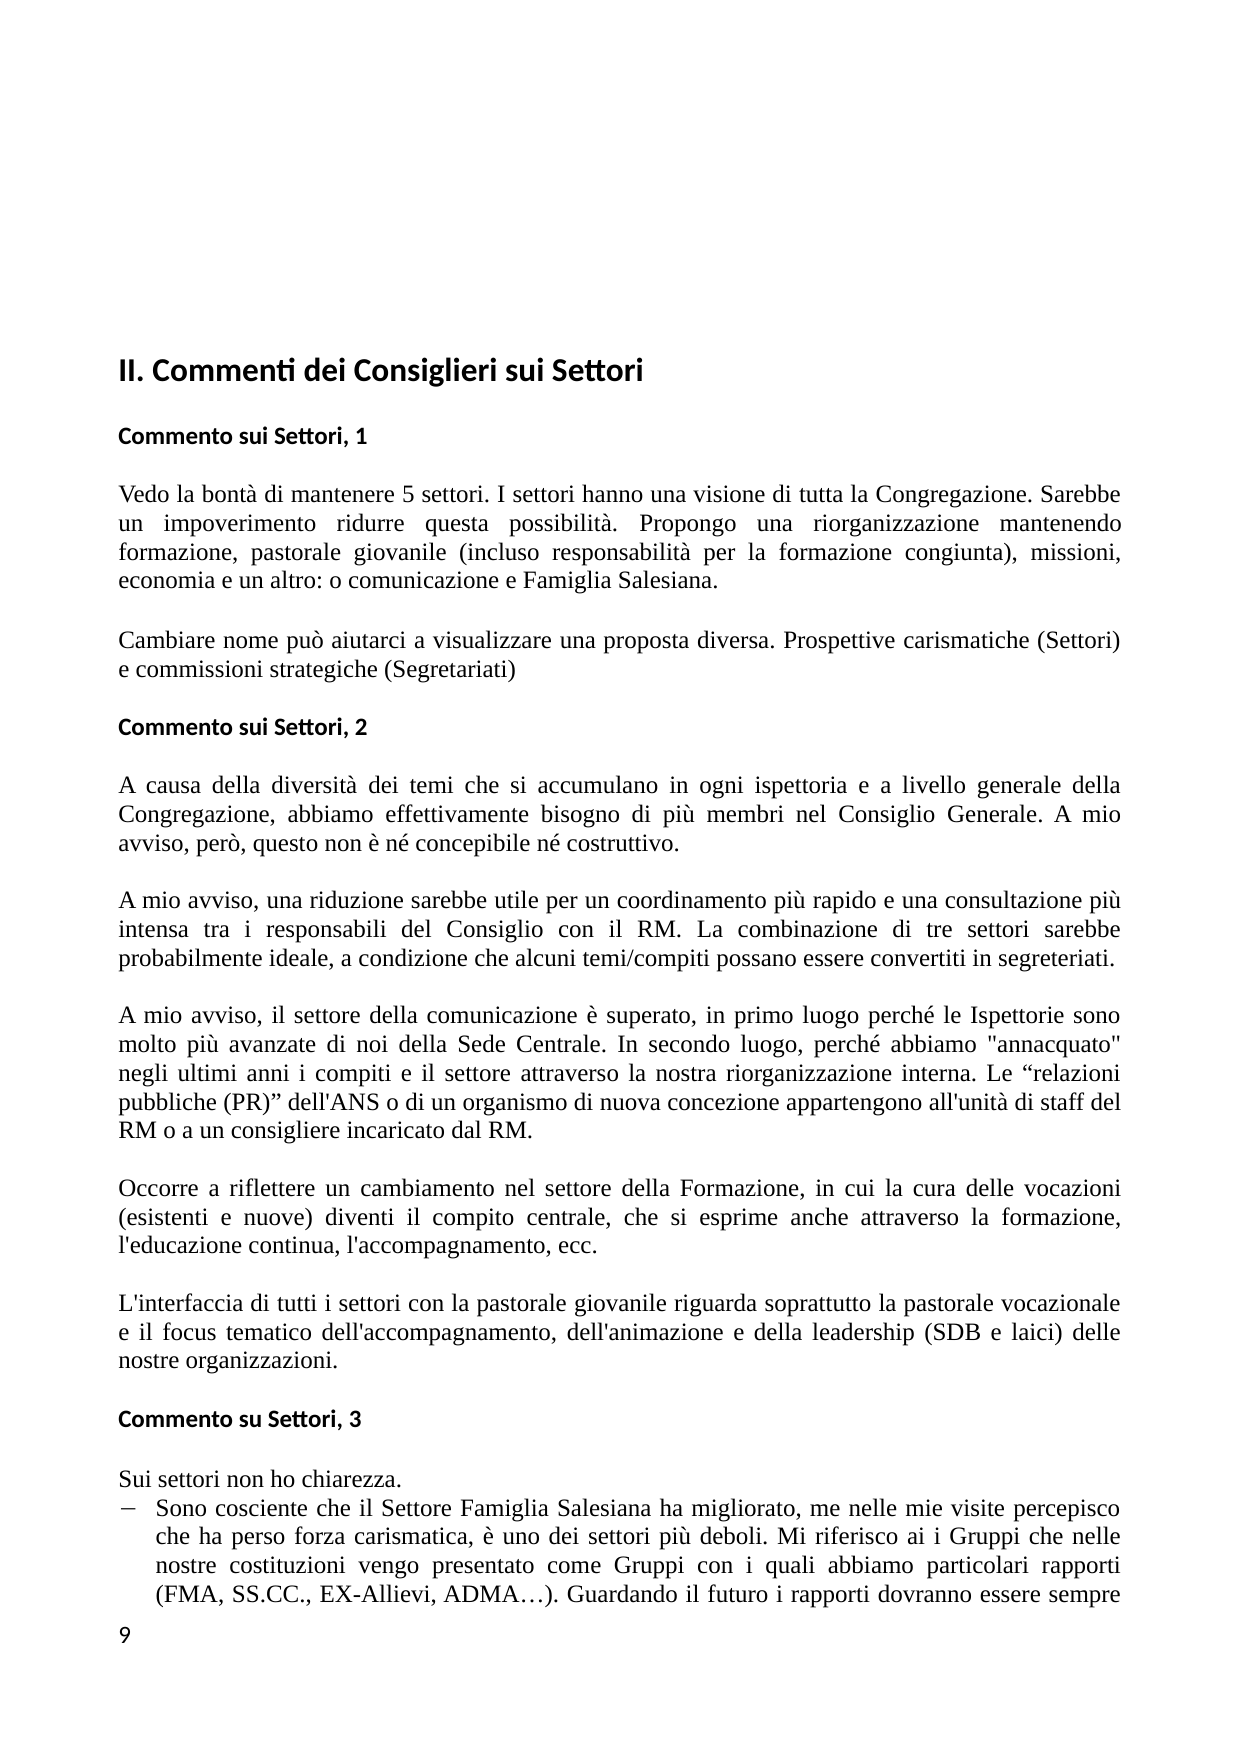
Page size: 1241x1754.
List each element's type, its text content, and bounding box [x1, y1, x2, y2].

text Occorre a riflettere un cambiamento nel settore della Formazione, in cui la cura delle vocazioni (esistenti e nuove) diventi il compito centrale, che si esprime anche attraverso la formazione, l'educazione continua, l'accompagnamento, ecc. [118, 1173, 1122, 1259]
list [118, 1493, 1122, 1608]
text A causa della diversità dei temi che si accumulano in ogni ispettoria e a livello generale della Congregazione, abbiamo effettivamente bisogno di più membri nel Consiglio Generale. A mio avviso, però, questo non è né concepibile né costruttivo. [118, 770, 1122, 857]
text Vedo la bontà di mantenere 5 settori. I settori hanno una visione di tutta la Congregazione. Sarebbe un impoverimento ridurre questa possibilità. Propongo una riorganizzazione mantenendo formazione, pastorale giovanile (incluso responsabilità per la formazione congiunta), missioni, economia e un altro: o comunicazione e Famiglia Salesiana. [118, 479, 1122, 594]
text A mio avviso, il settore della comunicazione è superato, in primo luogo perché le Ispettorie sono molto più avanzate di noi della Sede Centrale. In secondo luogo, perché abbiamo "annacquato" negli ultimi anni i compiti e il settore attraverso la nostra riorganizzazione interna. Le “relazioni pubbliche (PR)” dell'ANS o di un organismo di nuova concezione appartengono all'unità di staff del RM o a un consigliere incaricato dal RM. [118, 1000, 1122, 1144]
text Commento sui Settori, 2 [118, 711, 1122, 742]
text L'interfaccia di tutti i settori con la pastorale giovanile riguarda soprattutto la pastorale vocazionale e il focus tematico dell'accompagnamento, dell'animazione e della leadership (SDB e laici) delle nostre organizzazioni. [118, 1288, 1122, 1374]
text Cambiare nome può aiutarci a visualizzare una proposta diversa. Prospettive carismatiche (Settori) e commissioni strategiche (Segretariati) [118, 625, 1122, 682]
list II. Commenti dei Consiglieri sui Settori [118, 349, 1122, 389]
text Sui settori non ho chiarezza. [118, 1464, 1122, 1493]
text A mio avviso, una riduzione sarebbe utile per un coordinamento più rapido e una consultazione più intensa tra i responsabili del Consiglio con il RM. La combinazione di tre settori sarebbe probabilmente ideale, a condizione che alcuni temi/compiti possano essere convertiti in segreteriati. [118, 885, 1122, 972]
list Commento sui Settori, 1 [118, 420, 1122, 451]
text Commento su Settori, 3 [118, 1403, 1122, 1433]
